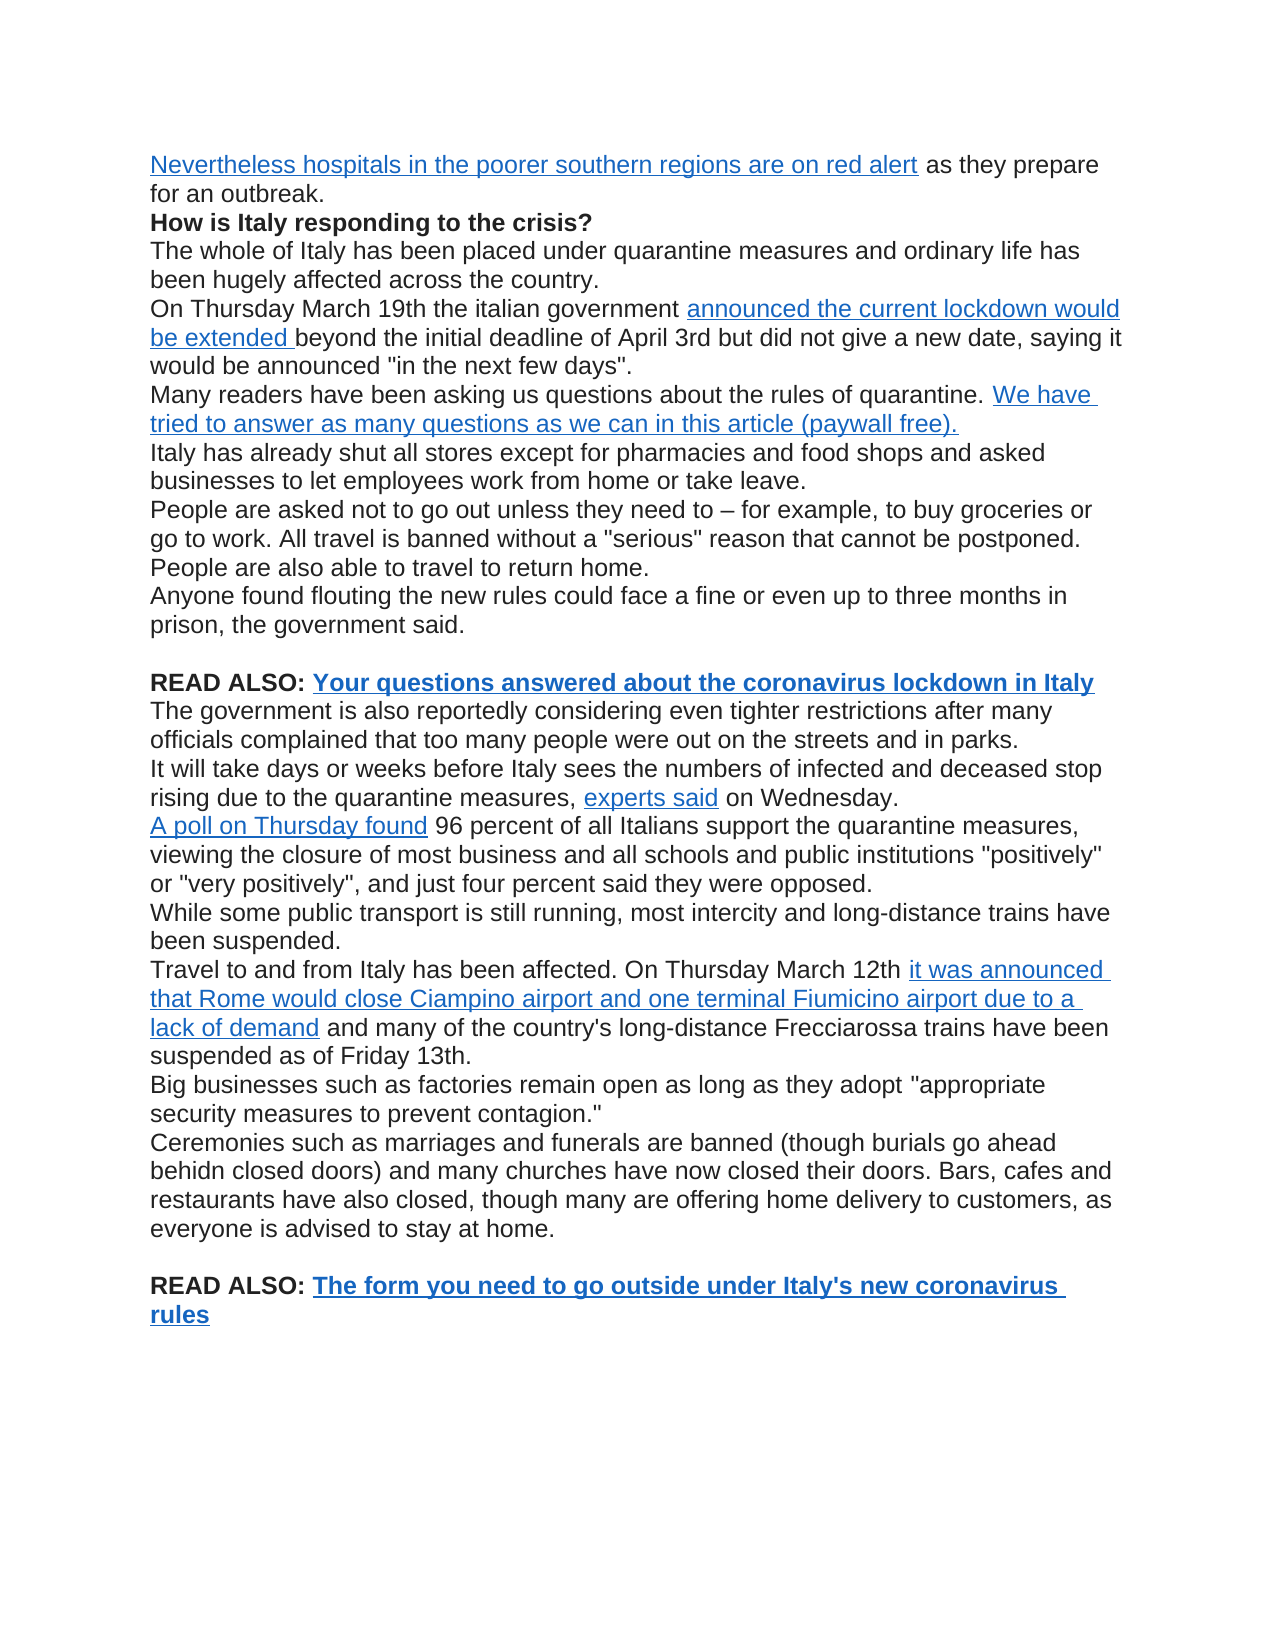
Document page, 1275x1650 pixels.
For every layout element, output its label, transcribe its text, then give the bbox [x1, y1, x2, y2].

text People are asked not to go out unless they need to – for example, to buy groceries or go to work. All travel is banned without a "serious" reason that cannot be postponed. People are also able to travel to return home. [150, 495, 1125, 581]
text Ceremonies such as marriages and funerals are banned (though burials go ahead behidn closed doors) and many churches have now closed their doors. Bars, cafes and restaurants have also closed, though many are offering home delivery to customers, as everyone is advised to stay at home. [150, 1127, 1125, 1242]
text The government is also reportedly considering even tighter restrictions after many officials complained that too many people were out on the streets and in parks. [150, 696, 1125, 754]
text Anyone found flouting the new rules could face a fine or even up to three months in prison, the government said. [150, 581, 1125, 639]
text Italy has already shut all stores except for pharmacies and food shops and asked businesses to let employees work from home or take leave. [150, 437, 1125, 495]
text It will take days or weeks before Italy sees the numbers of infected and deceased stop rising due to the quarantine measures, experts said on Wednesday. [150, 754, 1125, 811]
text The whole of Italy has been placed under quarantine measures and ordinary life has been hugely affected across the country. [150, 236, 1125, 294]
text Many readers have been asking us questions about the rules of quarantine. We have tried to answer as many questions as we can in this article (paywall free). [150, 380, 1125, 437]
text On Thursday March 19th the italian government announced the current lockdown would be extended beyond the initial deadline of April 3rd but did not give a new date, saying it would be announced "in the next few days". [150, 294, 1125, 380]
text A poll on Thursday found 96 percent of all Italians support the quarantine measures, viewing the closure of most business and all schools and public institutions "positively" or "very positively", and just four percent said they were opposed. [150, 811, 1125, 897]
text Nevertheless hospitals in the poorer southern regions are on red alert as they prepare for an outbreak. [150, 150, 1125, 207]
text How is Italy responding to the crisis? [150, 207, 1125, 236]
text READ ALSO: The form you need to go outside under Italy's new coronavirus rules [150, 1271, 1125, 1329]
text Travel to and from Italy has been affected. On Thursday March 12th it was announced that Rome would close Ciampino airport and one terminal Fiumicino airport due to a lack of demand and many of the country's long-distance Frecciarossa trains have been suspended as of Friday 13th. [150, 955, 1125, 1070]
text While some public transport is still running, most intercity and long-distance trains have been suspended. [150, 897, 1125, 955]
text READ ALSO: Your questions answered about the coronavirus lockdown in Italy [150, 667, 1125, 696]
text Big businesses such as factories remain open as long as they adopt "appropriate security measures to prevent contagion." [150, 1070, 1125, 1127]
